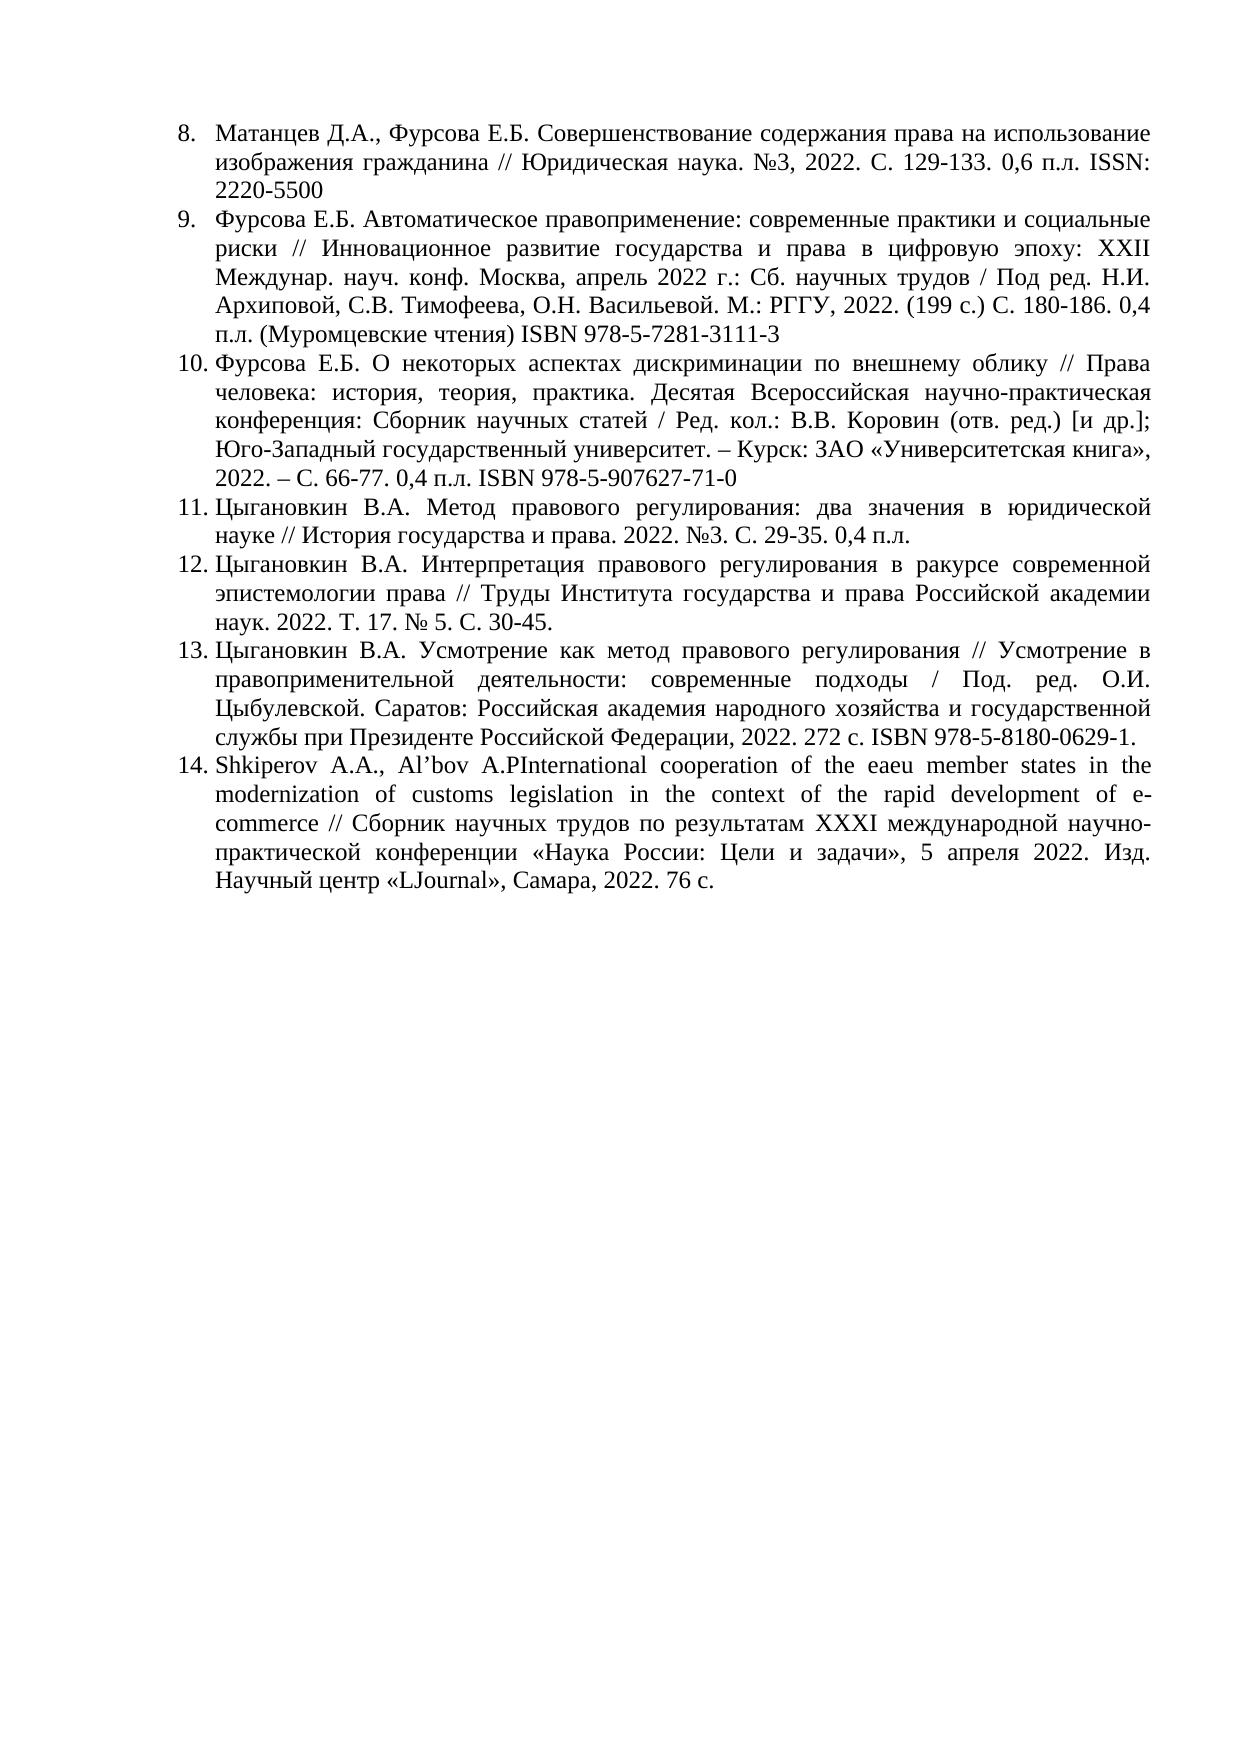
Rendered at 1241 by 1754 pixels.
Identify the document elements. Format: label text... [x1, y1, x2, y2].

list Цыгановкин В.А. Усмотрение как метод правового регулирования // Усмотрение в правоприменительной деятельности: современные подходы / Под. ред. О.И. Цыбулевской. Саратов: Российская академия народного хозяйства и государственной службы при Президенте Российской Федерации, 2022. 272 с. ISBN 978-5-8180-0629-1. [177, 636, 1152, 751]
list Фурсова Е.Б. О некоторых аспектах дискриминации по внешнему облику // Права человека: история, теория, практика. Десятая Всероссийская научно-практическая конференция: Сборник научных статей / Ред. кол.: В.В. Коровин (отв. ред.) [и др.]; Юго-Западный государственный университет. – Курск: ЗАО «Университетская книга», 2022. – С. 66-77. 0,4 п.л. ISBN 978-5-907627-71-0 [177, 348, 1152, 492]
list Матанцев Д.А., Фурсова Е.Б. Совершенствование содержания права на использование изображения гражданина // Юридическая наука. №3, 2022. С. 129-133. 0,6 п.л. ISSN: 2220-5500 [177, 118, 1152, 204]
list Shkiperov A.A., Al’bov A.PInternational cooperation of the eaeu member states in the modernization of customs legislation in the context of the rapid development of e-commerce // Сборник научных трудов по результатам XXXI международной научно-практической конференции «Наука России: Цели и задачи», 5 апреля 2022. Изд. Научный центр «LJournal», Самара, 2022. 76 с. [177, 751, 1152, 894]
list Фурсова Е.Б. Автоматическое правоприменение: современные практики и социальные риски // Инновационное развитие государства и права в цифровую эпоху: ХXII Междунар. науч. конф. Москва, апрель 2022 г.: Сб. научных трудов / Под ред. Н.И. Архиповой, С.В. Тимофеева, О.Н. Васильевой. М.: РГГУ, 2022. (199 с.) С. 180-186. 0,4 п.л. (Муромцевские чтения) ISBN 978-5-7281-3111-3 [177, 204, 1152, 348]
list Цыгановкин В.А. Метод правового регулирования: два значения в юридической науке // История государства и права. 2022. №3. С. 29-35. 0,4 п.л. [177, 492, 1152, 549]
list Цыгановкин В.А. Интерпретация правового регулирования в ракурсе современной эпистемологии права // Труды Института государства и права Российской академии наук. 2022. Т. 17. № 5. С. 30-45. [177, 549, 1152, 636]
